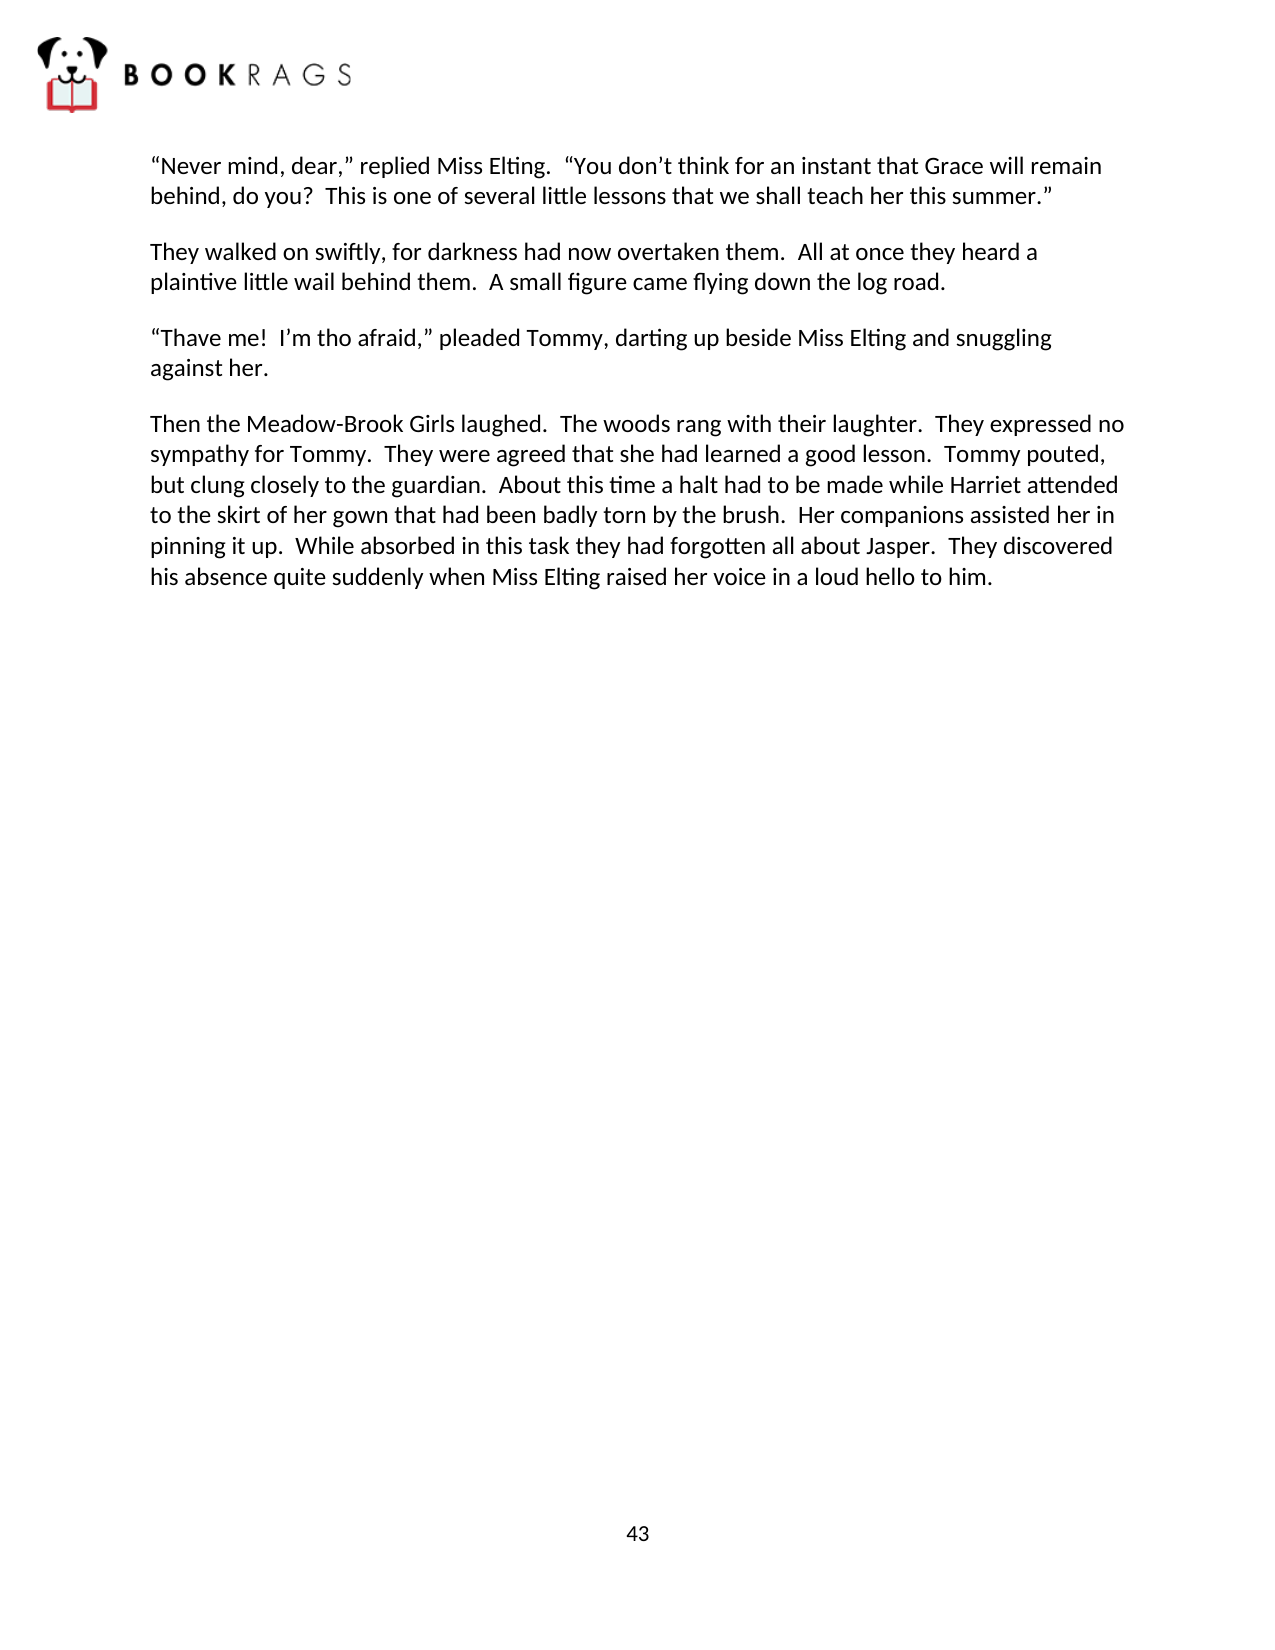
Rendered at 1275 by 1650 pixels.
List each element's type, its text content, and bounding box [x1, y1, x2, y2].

text Then the Meadow-Brook Girls laughed. The woods rang with their laughter. They expressed no sympathy for Tommy. They were agreed that she had learned a good lesson. Tommy pouted, but clung closely to the guardian. About this time a halt had to be made while Harriet attended to the skirt of her gown that had been badly torn by the brush. Her companions assisted her in pinning it up. While absorbed in this task they had forgotten all about Jasper. They discovered his absence quite suddenly when Miss Elting raised her voice in a loud hello to him. [150, 408, 1125, 591]
text “Never mind, dear,” replied Miss Elting. “You don’t think for an instant that Grace will remain behind, do you? This is one of several little lessons that we shall teach her this summer.” [150, 150, 1125, 211]
text They walked on swiftly, for darkness had now overtaken them. All at once they heard a plaintive little wail behind them. A small figure came flying down the log road. [150, 236, 1125, 297]
text “Thave me! I’m tho afraid,” pleaded Tommy, darting up beside Miss Elting and snuggling against her. [150, 322, 1125, 383]
picture [37, 37, 351, 113]
